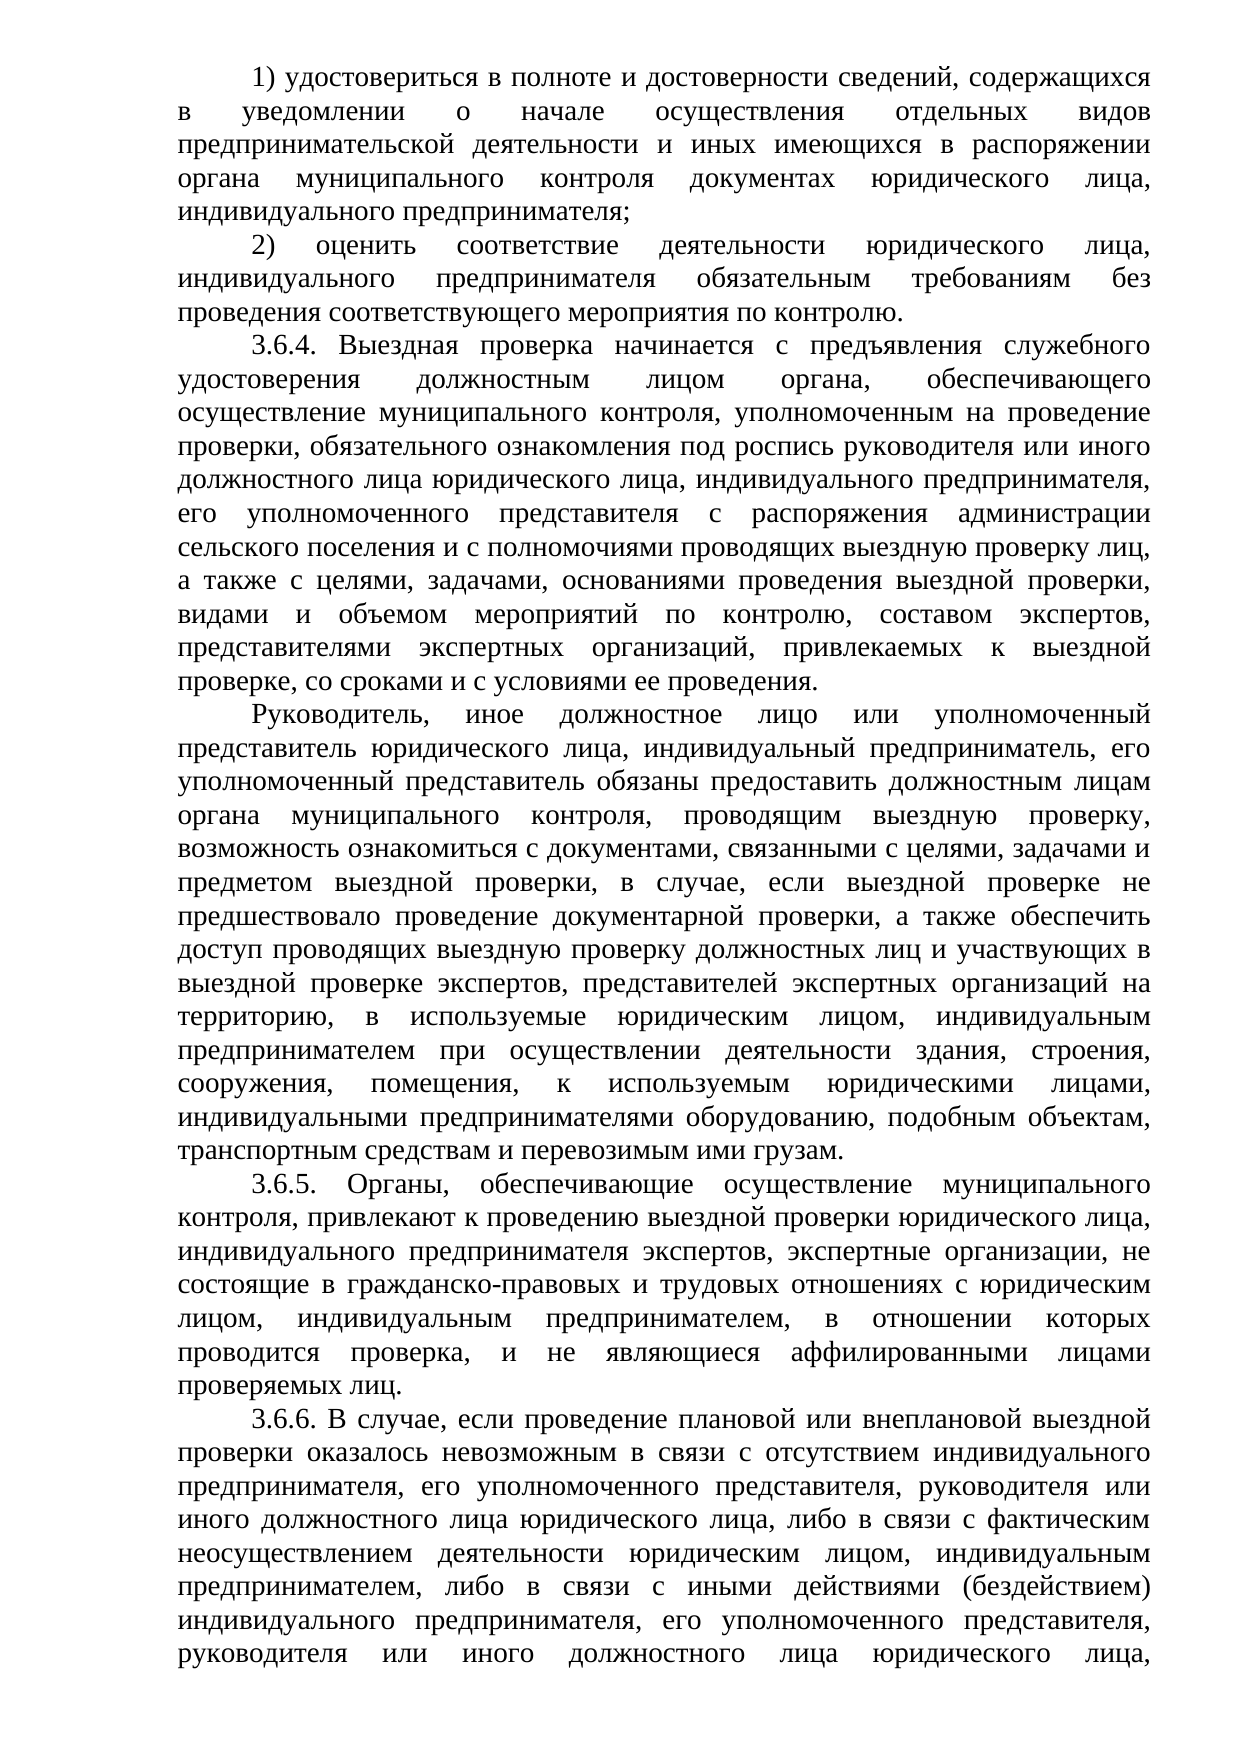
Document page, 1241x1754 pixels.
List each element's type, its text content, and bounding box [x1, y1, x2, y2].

text 3.6.5. Органы, обеспечивающие осуществление муниципального контроля, привлекают к проведению выездной проверки юридического лица, индивидуального предпринимателя экспертов, экспертные организации, не состоящие в гражданско-правовых и трудовых отношениях с юридическим лицом, индивидуальным предпринимателем, в отношении которых проводится проверка, и не являющиеся аффилированными лицами проверяемых лиц. [177, 1166, 1152, 1401]
text 2) оценить соответствие деятельности юридического лица, индивидуального предпринимателя обязательным требованиям без проведения соответствующего мероприятия по контролю. [177, 227, 1152, 327]
text 3.6.4. Выездная проверка начинается с предъявления служебного удостоверения должностным лицом органа, обеспечивающего осуществление муниципального контроля, уполномоченным на проведение проверки, обязательного ознакомления под роспись руководителя или иного должностного лица юридического лица, индивидуального предпринимателя, его уполномоченного представителя с распоряжения администрации сельского поселения и с полномочиями проводящих выездную проверку лиц, а также с целями, задачами, основаниями проведения выездной проверки, видами и объемом мероприятий по контролю, составом экспертов, представителями экспертных организаций, привлекаемых к выездной проверке, со сроками и с условиями ее проведения. [177, 327, 1152, 696]
text 1) удостовериться в полноте и достоверности сведений, содержащихся в уведомлении о начале осуществления отдельных видов предпринимательской деятельности и иных имеющихся в распоряжении органа муниципального контроля документах юридического лица, индивидуального предпринимателя; [177, 59, 1152, 227]
text Руководитель, иное должностное лицо или уполномоченный представитель юридического лица, индивидуальный предприниматель, его уполномоченный представитель обязаны предоставить должностным лицам органа муниципального контроля, проводящим выездную проверку, возможность ознакомиться с документами, связанными с целями, задачами и предметом выездной проверки, в случае, если выездной проверке не предшествовало проведение документарной проверки, а также обеспечить доступ проводящих выездную проверку должностных лиц и участвующих в выездной проверке экспертов, представителей экспертных организаций на территорию, в используемые юридическим лицом, индивидуальным предпринимателем при осуществлении деятельности здания, строения, сооружения, помещения, к используемым юридическими лицами, индивидуальными предпринимателями оборудованию, подобным объектам, транспортным средствам и перевозимым ими грузам. [177, 696, 1152, 1166]
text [177, 1401, 1152, 1669]
